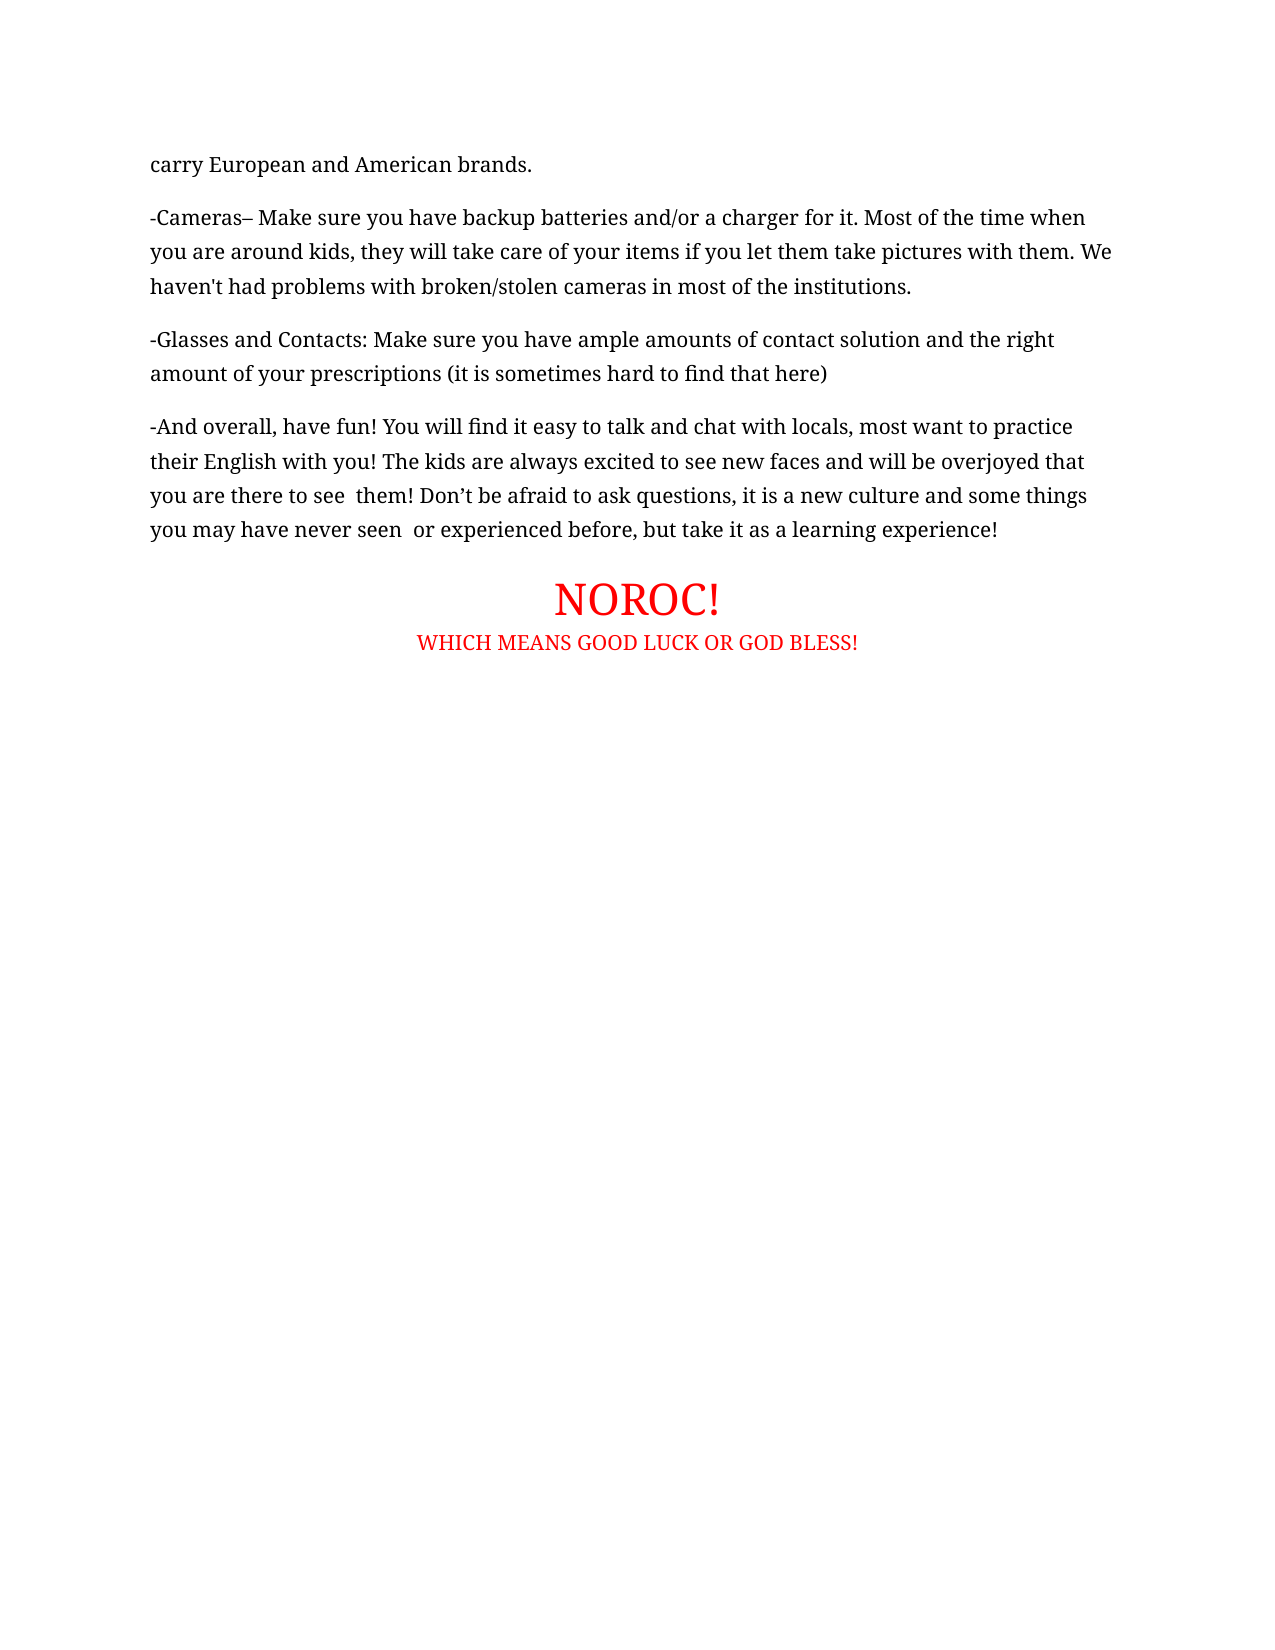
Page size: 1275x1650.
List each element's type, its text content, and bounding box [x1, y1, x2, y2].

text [150, 150, 1125, 178]
text -Cameras– Make sure you have backup batteries and/or a charger for it. Most of the time when you are around kids, they will take care of your items if you let them take pictures with them. We haven't had problems with broken/stolen cameras in most of the institutions. [150, 203, 1125, 300]
subtitle NOROC! [150, 569, 1125, 628]
text -Glasses and Contacts: Make sure you have ample amounts of contact solution and the right amount of your prescriptions (it is sometimes hard to find that here) [150, 325, 1125, 388]
text -And overall, have fun! You will find it easy to talk and chat with locals, most want to practice their English with you! The kids are always excited to see new faces and will be overjoyed that you are there to see them! Don’t be afraid to ask questions, it is a new culture and some things you may have never seen or experienced before, but take it as a learning experience! [150, 412, 1125, 544]
subtitle WHICH MEANS GOOD LUCK OR GOD BLESS! [150, 628, 1125, 657]
